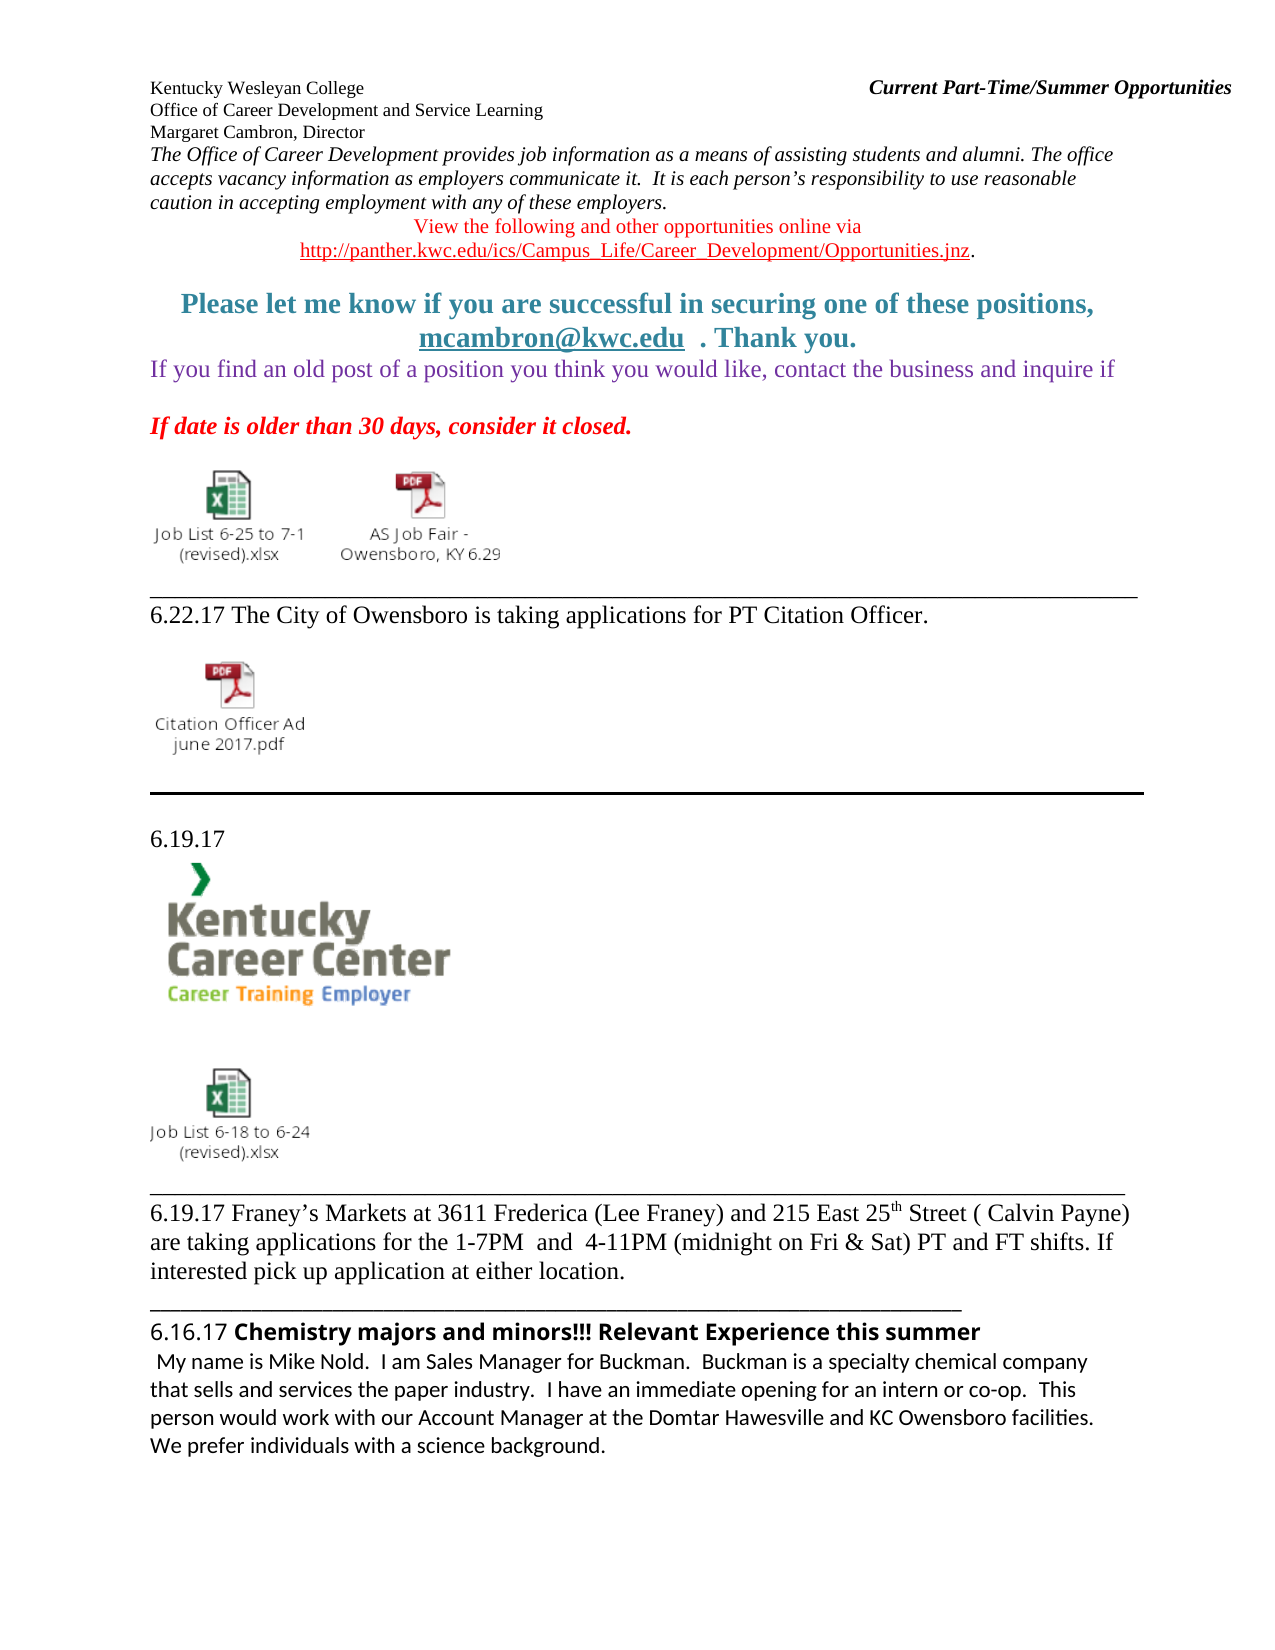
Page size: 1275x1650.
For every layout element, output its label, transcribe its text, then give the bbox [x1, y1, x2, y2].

text 6.16.17 Chemistry majors and minors!!! Relevant Experience this summer [150, 1316, 1125, 1347]
picture [156, 852, 452, 1009]
text My name is Mike Nold. I am Sales Manager for Buckman. Buckman is a specialty chemical company that sells and services the paper industry. I have an immediate opening for an intern or co-op. This person would work with our Account Manager at the Domtar Hawesville and KC Owensboro facilities. We prefer individuals with a science background. [150, 1347, 1125, 1459]
text 6.19.17 [150, 824, 1144, 853]
text 6.19.17 Franey’s Markets at 3611 Frederica (Lee Franey) and 215 East 25th Street ( Calvin Payne) are taking applications for the 1-7PM and 4-11PM (midnight on Fri & Sat) PT and FT shifts. If interested pick up application at either location. [150, 1198, 1144, 1284]
text ______________________________________________________________________________ [150, 1169, 1144, 1198]
text _______________________________________________________________________________ [150, 572, 1144, 601]
text ________________________________________________________________________________ [150, 1284, 1125, 1316]
text 6.22.17 The City of Owensboro is taking applications for PT Citation Officer. [150, 601, 1144, 629]
